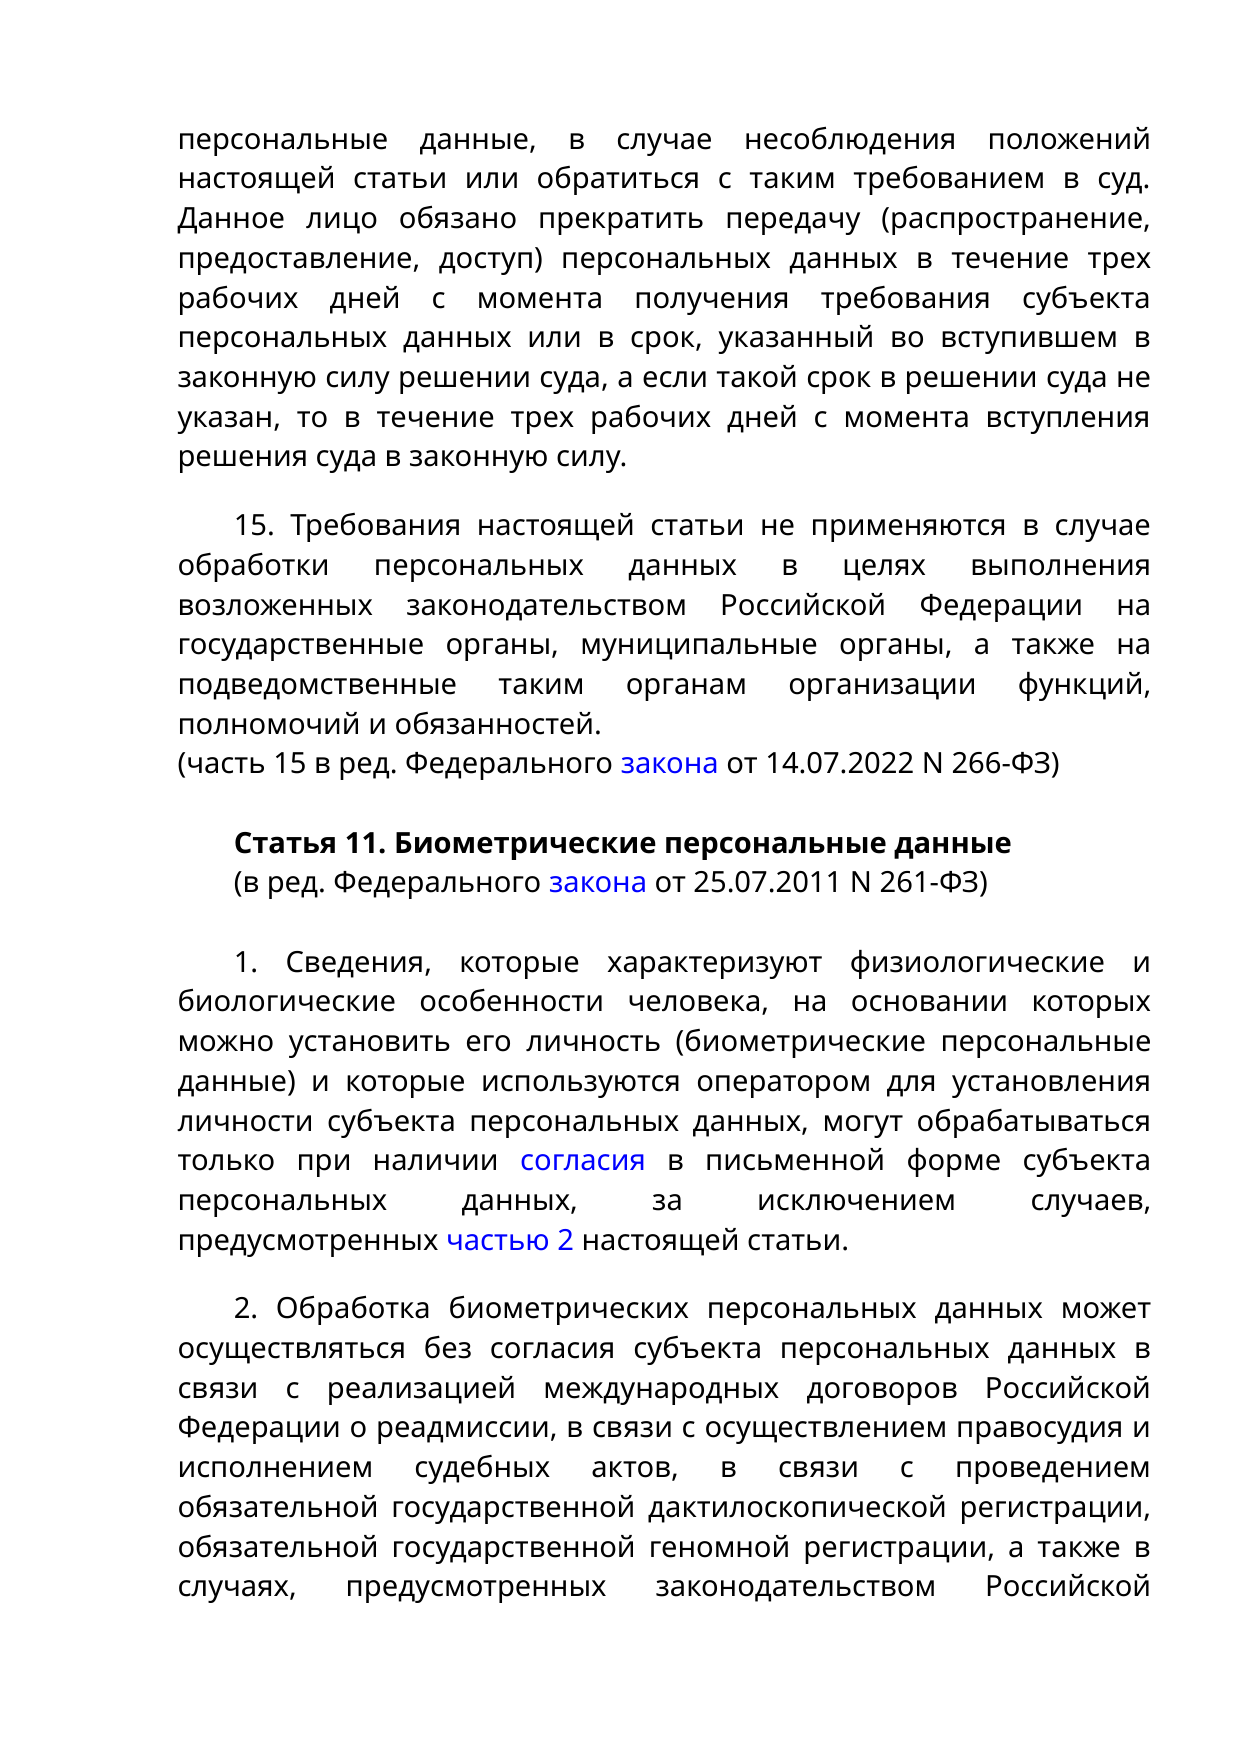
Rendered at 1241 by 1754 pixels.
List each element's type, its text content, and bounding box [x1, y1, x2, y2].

text (часть 15 в ред. Федерального закона от 14.07.2022 N 266-ФЗ) [177, 743, 1152, 782]
text 15. Требования настоящей статьи не применяются в случае обработки персональных данных в целях выполнения возложенных законодательством Российской Федерации на государственные органы, муниципальные органы, а также на подведомственные таким органам организации функций, полномочий и обязанностей. [177, 504, 1152, 743]
title Статья 11. Биометрические персональные данные [177, 822, 1152, 862]
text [177, 118, 1152, 475]
text 1. Сведения, которые характеризуют физиологические и биологические особенности человека, на основании которых можно установить его личность (биометрические персональные данные) и которые используются оператором для установления личности субъекта персональных данных, могут обрабатываться только при наличии согласия в письменной форме субъекта персональных данных, за исключением случаев, предусмотренных частью 2 настоящей статьи. [177, 941, 1152, 1258]
text (в ред. Федерального закона от 25.07.2011 N 261-ФЗ) [177, 862, 1152, 901]
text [177, 1288, 1152, 1605]
